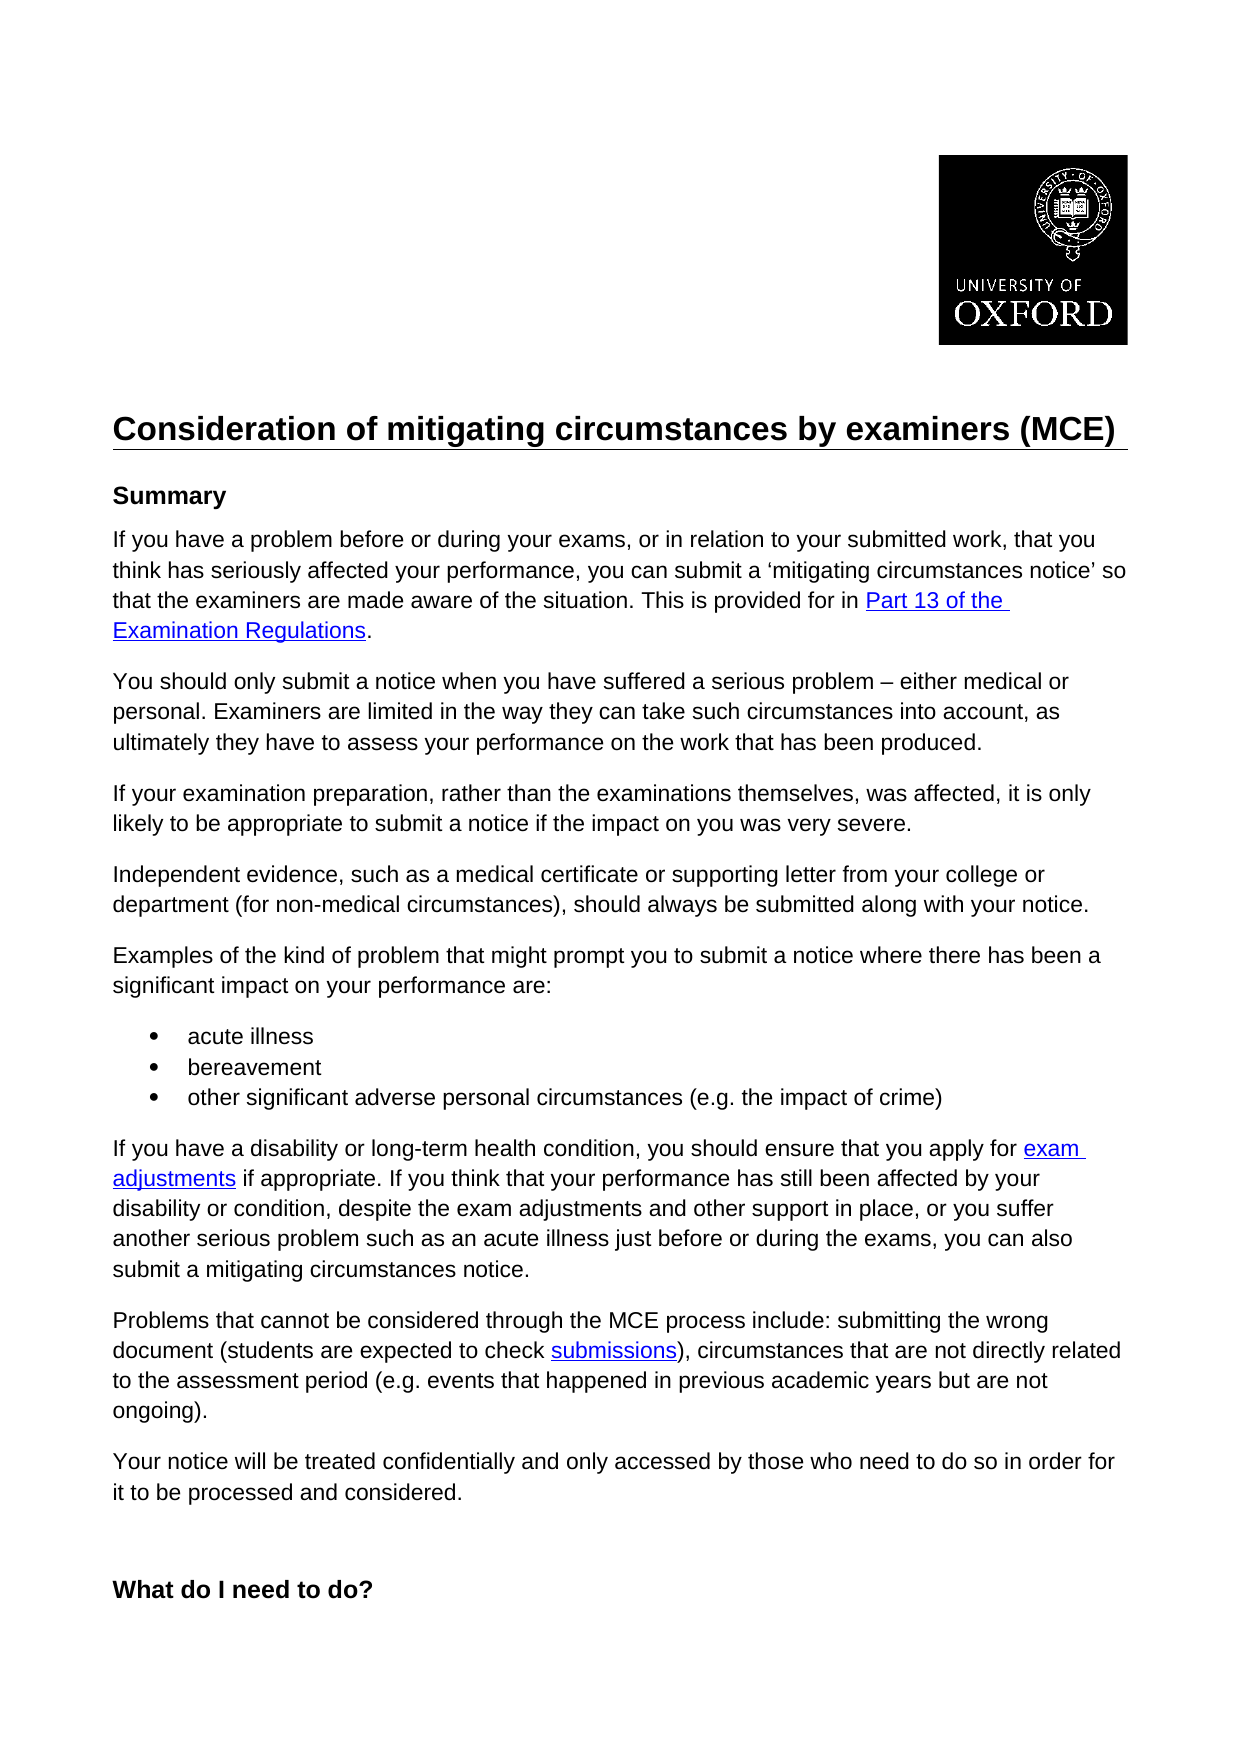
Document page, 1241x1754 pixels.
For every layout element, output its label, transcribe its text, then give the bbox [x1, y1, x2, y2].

picture [938, 150, 1128, 393]
text What do I need to do? [112, 1575, 1128, 1604]
text Problems that cannot be considered through the MCE process include: submitting the wrong document (students are expected to check submissions), circumstances that are not directly related to the assessment period (e.g. events that happened in previous academic years but are not ongoing). [112, 1307, 1128, 1423]
text If you have a problem before or during your exams, or in relation to your submitted work, that you think has seriously affected your performance, you can submit a ‘mitigating circumstances notice’ so that the examiners are made aware of the situation. This is provided for in Part 13 of the Examination Regulations. [112, 526, 1128, 643]
text Examples of the kind of problem that might prompt you to submit a notice where there has been a significant impact on your performance are: [112, 942, 1128, 998]
text If your examination preparation, rather than the examinations themselves, was affected, it is only likely to be appropriate to submit a notice if the impact on you was very severe. [112, 779, 1128, 836]
text Independent evidence, such as a medical certificate or supporting letter from your college or department (for non-medical circumstances), should always be submitted along with your notice. [112, 861, 1128, 917]
text Summary [112, 481, 1128, 509]
text Your notice will be treated confidentially and only accessed by those who need to do so in order for it to be processed and considered. [112, 1448, 1128, 1505]
list other significant adverse personal circumstances (e.g. the impact of crime) [150, 1084, 1128, 1110]
text Consideration of mitigating circumstances by examiners (MCE) [112, 408, 1128, 450]
text You should only submit a notice when you have suffered a serious problem – either medical or personal. Examiners are limited in the way they can take such circumstances into account, as ultimately they have to assess your performance on the work that has been produced. [112, 668, 1128, 755]
text If you have a disability or long-term health condition, you should ensure that you apply for exam adjustments if appropriate. If you think that your performance has still been affected by your disability or condition, despite the exam adjustments and other support in place, or you suffer another serious problem such as an acute illness just before or during the exams, you can also submit a mitigating circumstances notice. [112, 1135, 1128, 1282]
list bereavement [150, 1053, 1128, 1080]
list acute illness [150, 1023, 1128, 1049]
